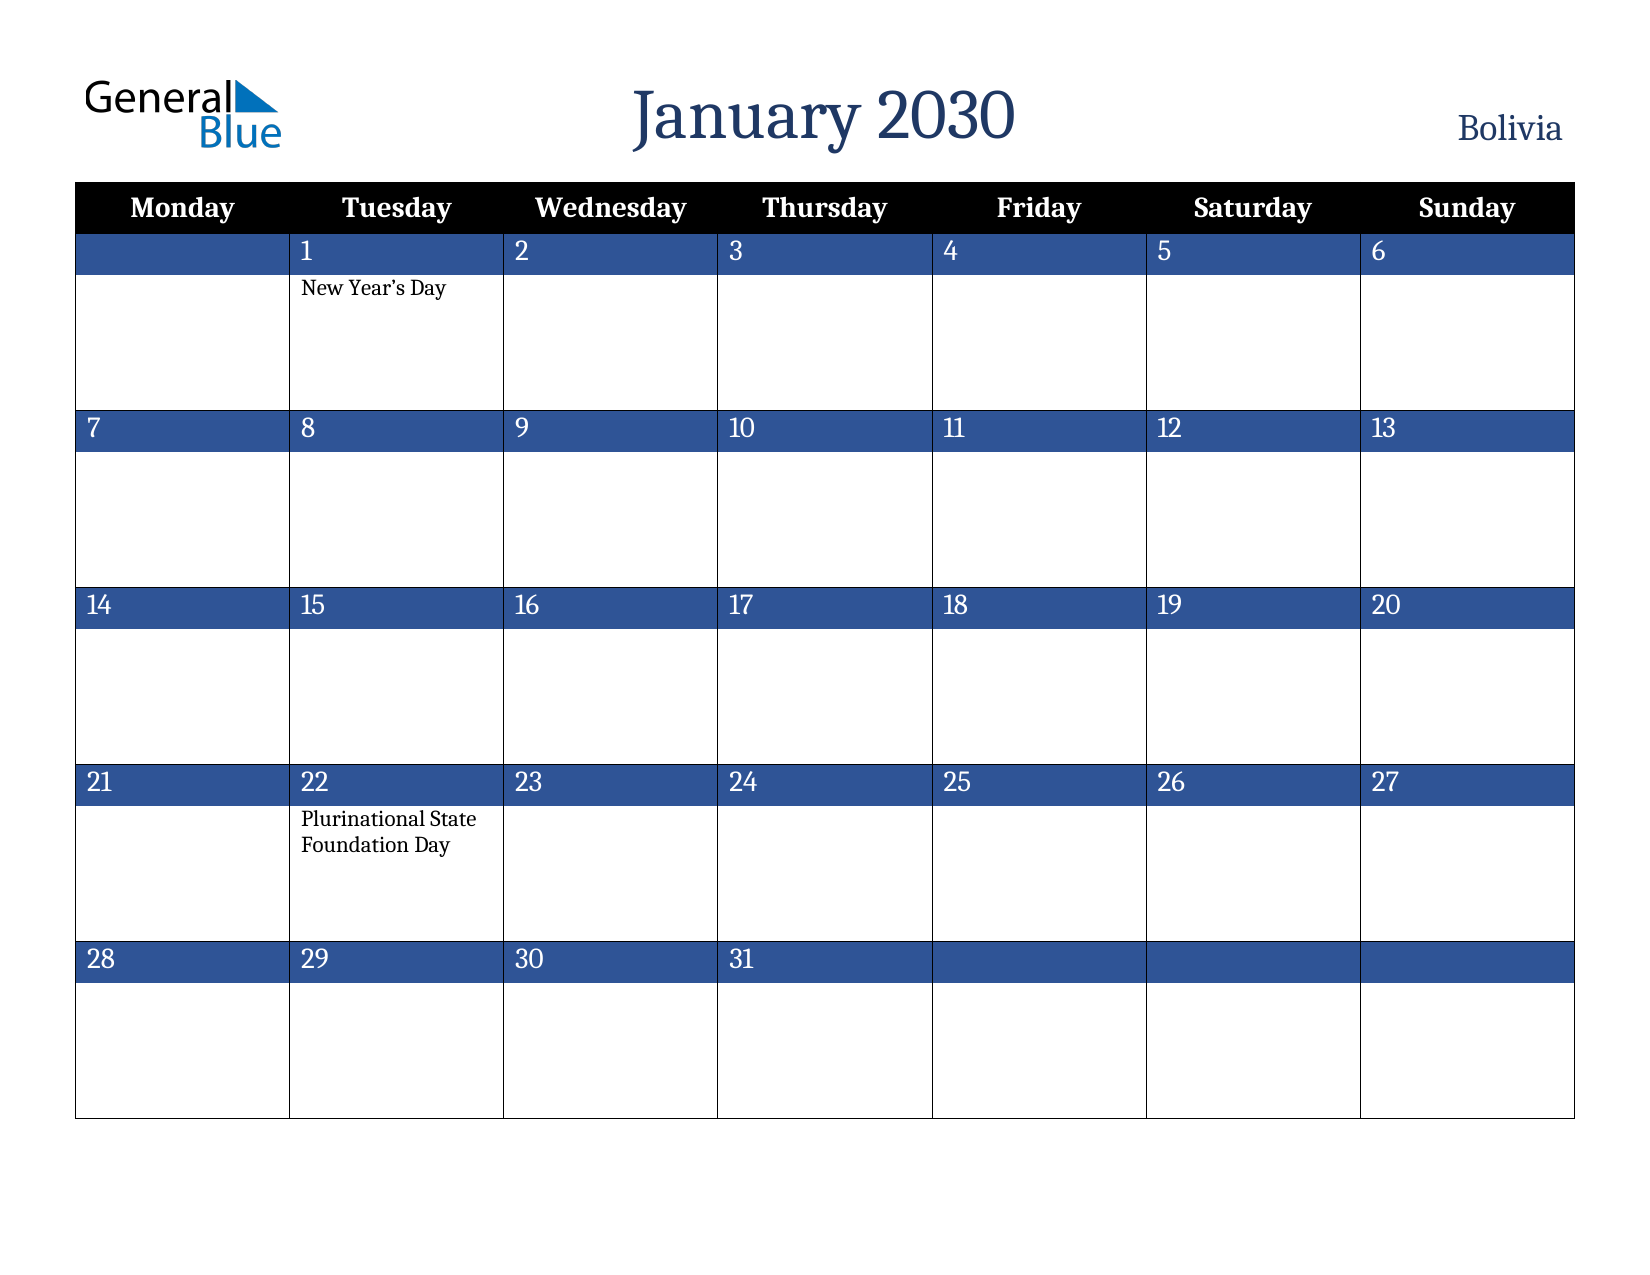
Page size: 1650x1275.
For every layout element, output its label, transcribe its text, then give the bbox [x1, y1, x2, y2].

table_cell Friday [933, 183, 1146, 233]
table_cell New Year’s Day [290, 275, 503, 410]
table_cell [76, 452, 289, 587]
table_cell 11 [933, 411, 1146, 452]
table_cell 2 [504, 234, 717, 275]
table_cell [933, 983, 1146, 1118]
table_cell Tuesday [290, 183, 503, 233]
table_cell [933, 806, 1146, 941]
table_cell 28 [76, 942, 289, 983]
table_cell 24 [718, 765, 932, 806]
table_cell 9 [504, 411, 717, 452]
table_cell [1147, 629, 1360, 764]
table_cell Thursday [718, 183, 932, 233]
table_cell [718, 983, 932, 1118]
table_cell [1147, 806, 1360, 941]
table_cell 27 [1361, 765, 1574, 806]
table_cell [718, 275, 932, 410]
table_cell [290, 983, 503, 1118]
table_header January 2030 [504, 75, 1146, 182]
table_cell [718, 452, 932, 587]
table_cell 20 [1361, 588, 1574, 629]
table_cell [718, 806, 932, 941]
table_cell 22 [290, 765, 503, 806]
table_cell [504, 806, 717, 941]
table_cell [1361, 452, 1574, 587]
table_cell [76, 234, 289, 275]
table_cell [1361, 275, 1574, 410]
table_header Bolivia [1146, 75, 1574, 182]
table_cell [933, 452, 1146, 587]
table_cell [504, 629, 717, 764]
table_cell 15 [290, 588, 503, 629]
table_cell [1147, 942, 1360, 983]
table_cell [290, 629, 503, 764]
table_cell 21 [76, 765, 289, 806]
table_cell [1147, 452, 1360, 587]
table_cell 1 [290, 234, 503, 275]
table_cell [1147, 983, 1360, 1118]
table_cell 31 [718, 942, 932, 983]
table_cell 12 [1147, 411, 1360, 452]
table_cell [76, 629, 289, 764]
table_cell 17 [718, 588, 932, 629]
table_cell 23 [504, 765, 717, 806]
table_cell [504, 275, 717, 410]
table_cell Monday [76, 183, 289, 233]
table_cell 4 [933, 234, 1146, 275]
table_cell 3 [718, 234, 932, 275]
table_cell 5 [1147, 234, 1360, 275]
table_cell [933, 275, 1146, 410]
table_cell Wednesday [504, 183, 717, 233]
table_cell Sunday [1361, 183, 1574, 233]
table_cell [504, 452, 717, 587]
table_cell 25 [933, 765, 1146, 806]
table_cell [933, 629, 1146, 764]
table_cell Saturday [1147, 183, 1360, 233]
table_cell [76, 806, 289, 941]
table_cell 13 [1361, 411, 1574, 452]
table_cell 16 [504, 588, 717, 629]
table_cell 30 [504, 942, 717, 983]
table_cell [718, 629, 932, 764]
table_cell [504, 983, 717, 1118]
table_cell [76, 983, 289, 1118]
table_cell 8 [290, 411, 503, 452]
table_header [76, 75, 503, 182]
table_cell [1361, 629, 1574, 764]
table_cell [933, 942, 1146, 983]
table_cell [1147, 275, 1360, 410]
table_cell [1361, 806, 1574, 941]
table_cell 14 [76, 588, 289, 629]
table_cell [1361, 942, 1574, 983]
table_cell 29 [290, 942, 503, 983]
table_cell [1361, 983, 1574, 1118]
table_cell [290, 452, 503, 587]
table_cell 26 [1147, 765, 1360, 806]
table_cell 7 [76, 411, 289, 452]
picture [86, 80, 281, 148]
table_cell 19 [1147, 588, 1360, 629]
table_cell 18 [933, 588, 1146, 629]
table_cell 6 [1361, 234, 1574, 275]
table_cell Plurinational State Foundation Day [290, 806, 503, 941]
table_cell 10 [718, 411, 932, 452]
table_cell [76, 275, 289, 410]
